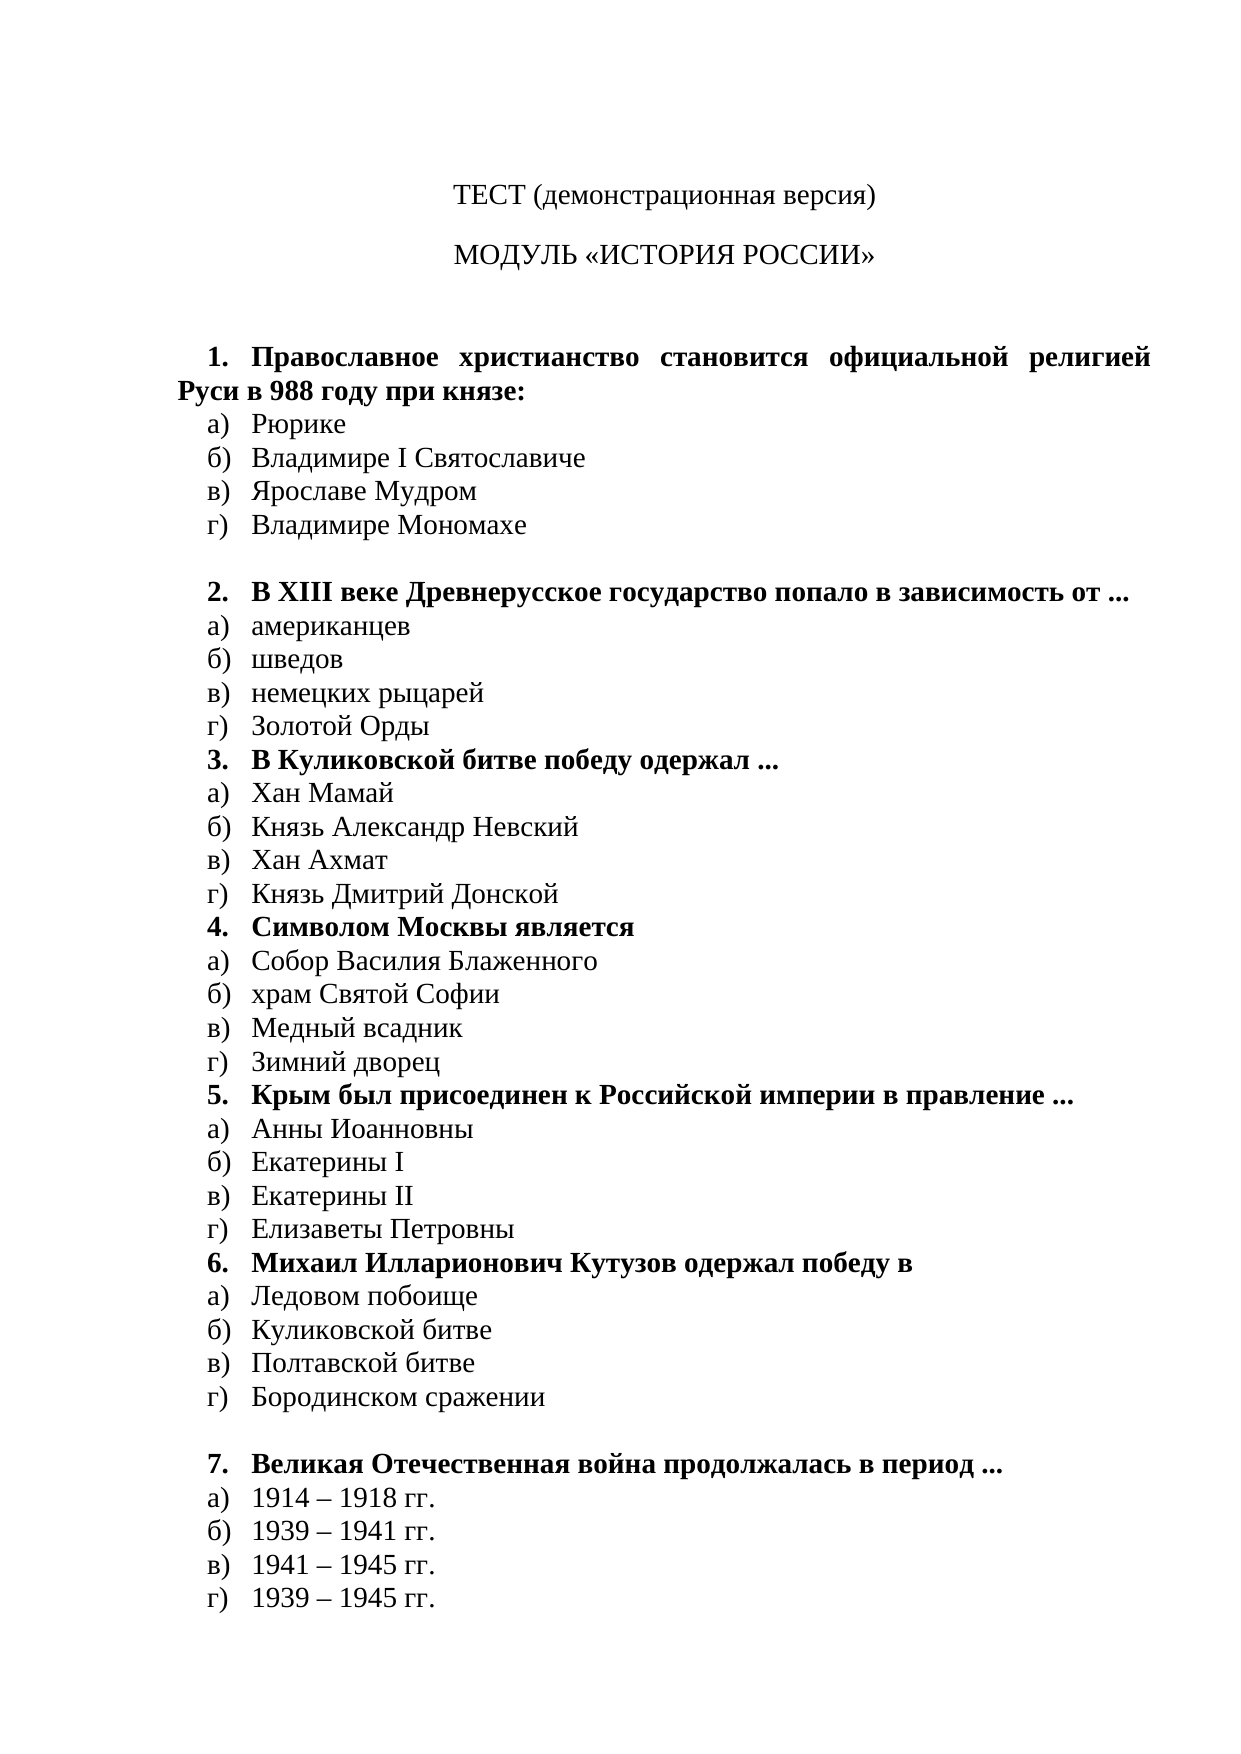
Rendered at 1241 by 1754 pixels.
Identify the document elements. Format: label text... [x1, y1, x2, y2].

list 1939 – 1941 гг. [177, 1513, 1152, 1547]
list Екатерины II [177, 1178, 1152, 1211]
list Елизаветы Петровны [177, 1211, 1152, 1245]
list шведов [177, 641, 1152, 675]
list Золотой Орды [177, 708, 1152, 742]
list Бородинском сражении [177, 1379, 1152, 1413]
list храм Святой Софии [177, 977, 1152, 1010]
list Владимире Мономахе [177, 507, 1152, 541]
list Владимире I Святославиче [177, 440, 1152, 473]
list Князь Дмитрий Донской [177, 876, 1152, 909]
list немецких рыцарей [177, 675, 1152, 708]
list Великая Отечественная война продолжалась в период ... [177, 1446, 1152, 1480]
list Рюрике [177, 406, 1152, 440]
list Ярославе Мудром [177, 473, 1152, 507]
text МОДУЛЬ «ИСТОРИЯ РОССИИ» [177, 237, 1152, 270]
list Ледовом побоище [177, 1278, 1152, 1312]
list В Куликовской битве победу одержал ... [177, 742, 1152, 775]
list В XIII веке Древнерусское государство попало в зависимость от ... [177, 574, 1152, 608]
list Зимний дворец [177, 1044, 1152, 1077]
list Крым был присоединен к Российской империи в правление ... [177, 1077, 1152, 1111]
list 1914 – 1918 гг. [177, 1480, 1152, 1513]
list Собор Василия Блаженного [177, 943, 1152, 977]
list Полтавской битве [177, 1346, 1152, 1379]
list 1941 – 1945 гг. [177, 1547, 1152, 1580]
list Екатерины I [177, 1144, 1152, 1178]
text ТЕСТ (демонстрационная версия) [177, 177, 1152, 211]
list американцев [177, 608, 1152, 641]
list Куликовской битве [177, 1312, 1152, 1346]
list Михаил Илларионович Кутузов одержал победу в [177, 1245, 1152, 1278]
list Медный всадник [177, 1010, 1152, 1044]
list Князь Александр Невский [177, 809, 1152, 842]
list Православное христианство становится официальной религией Руси в 988 году при князе: [177, 339, 1152, 406]
list Хан Ахмат [177, 842, 1152, 876]
list Анны Иоанновны [177, 1111, 1152, 1144]
list Символом Москвы является [177, 909, 1152, 943]
list 1939 – 1945 гг. [177, 1580, 1152, 1614]
list Хан Мамай [177, 775, 1152, 809]
